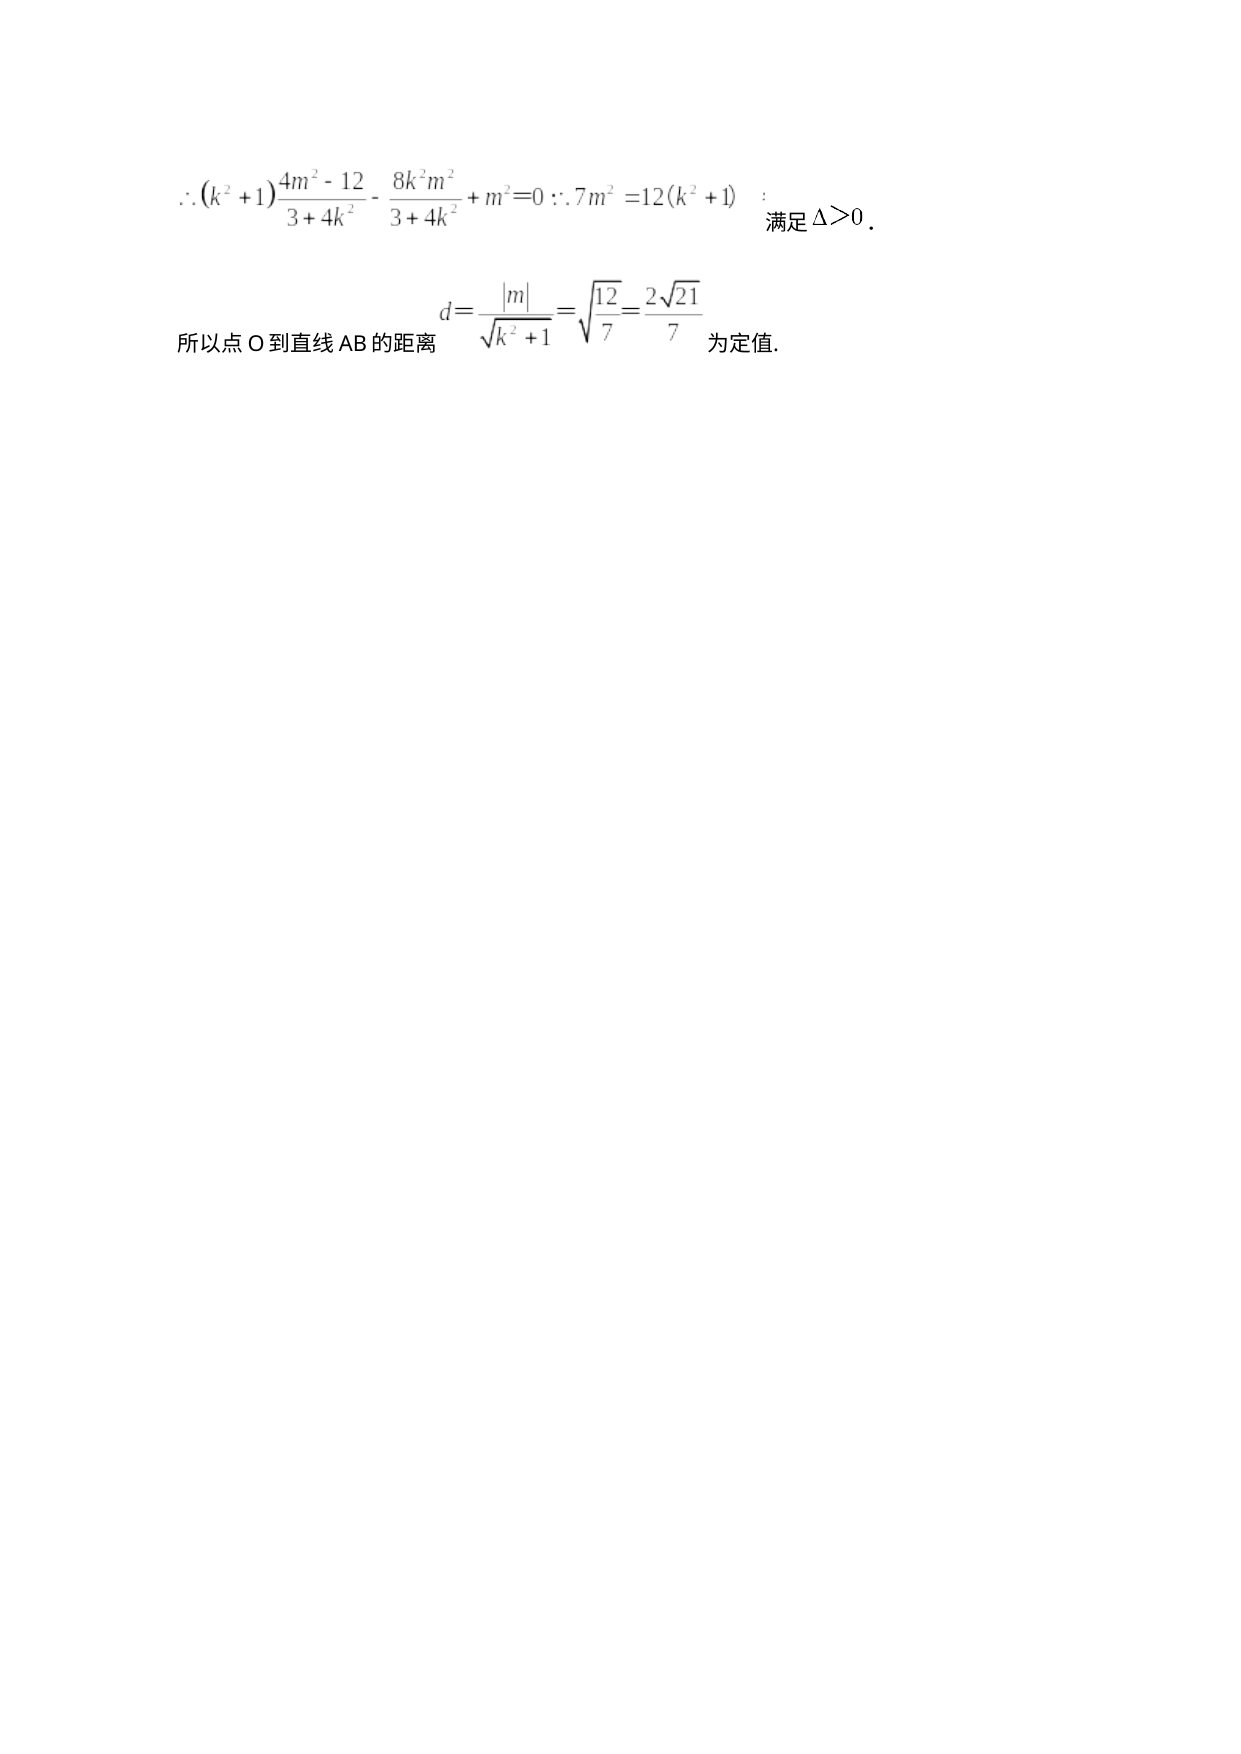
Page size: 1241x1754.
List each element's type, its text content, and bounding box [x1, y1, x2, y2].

text 满足． [177, 162, 1063, 259]
text 所以点O到直线AB的距离为定值. [177, 275, 1063, 373]
